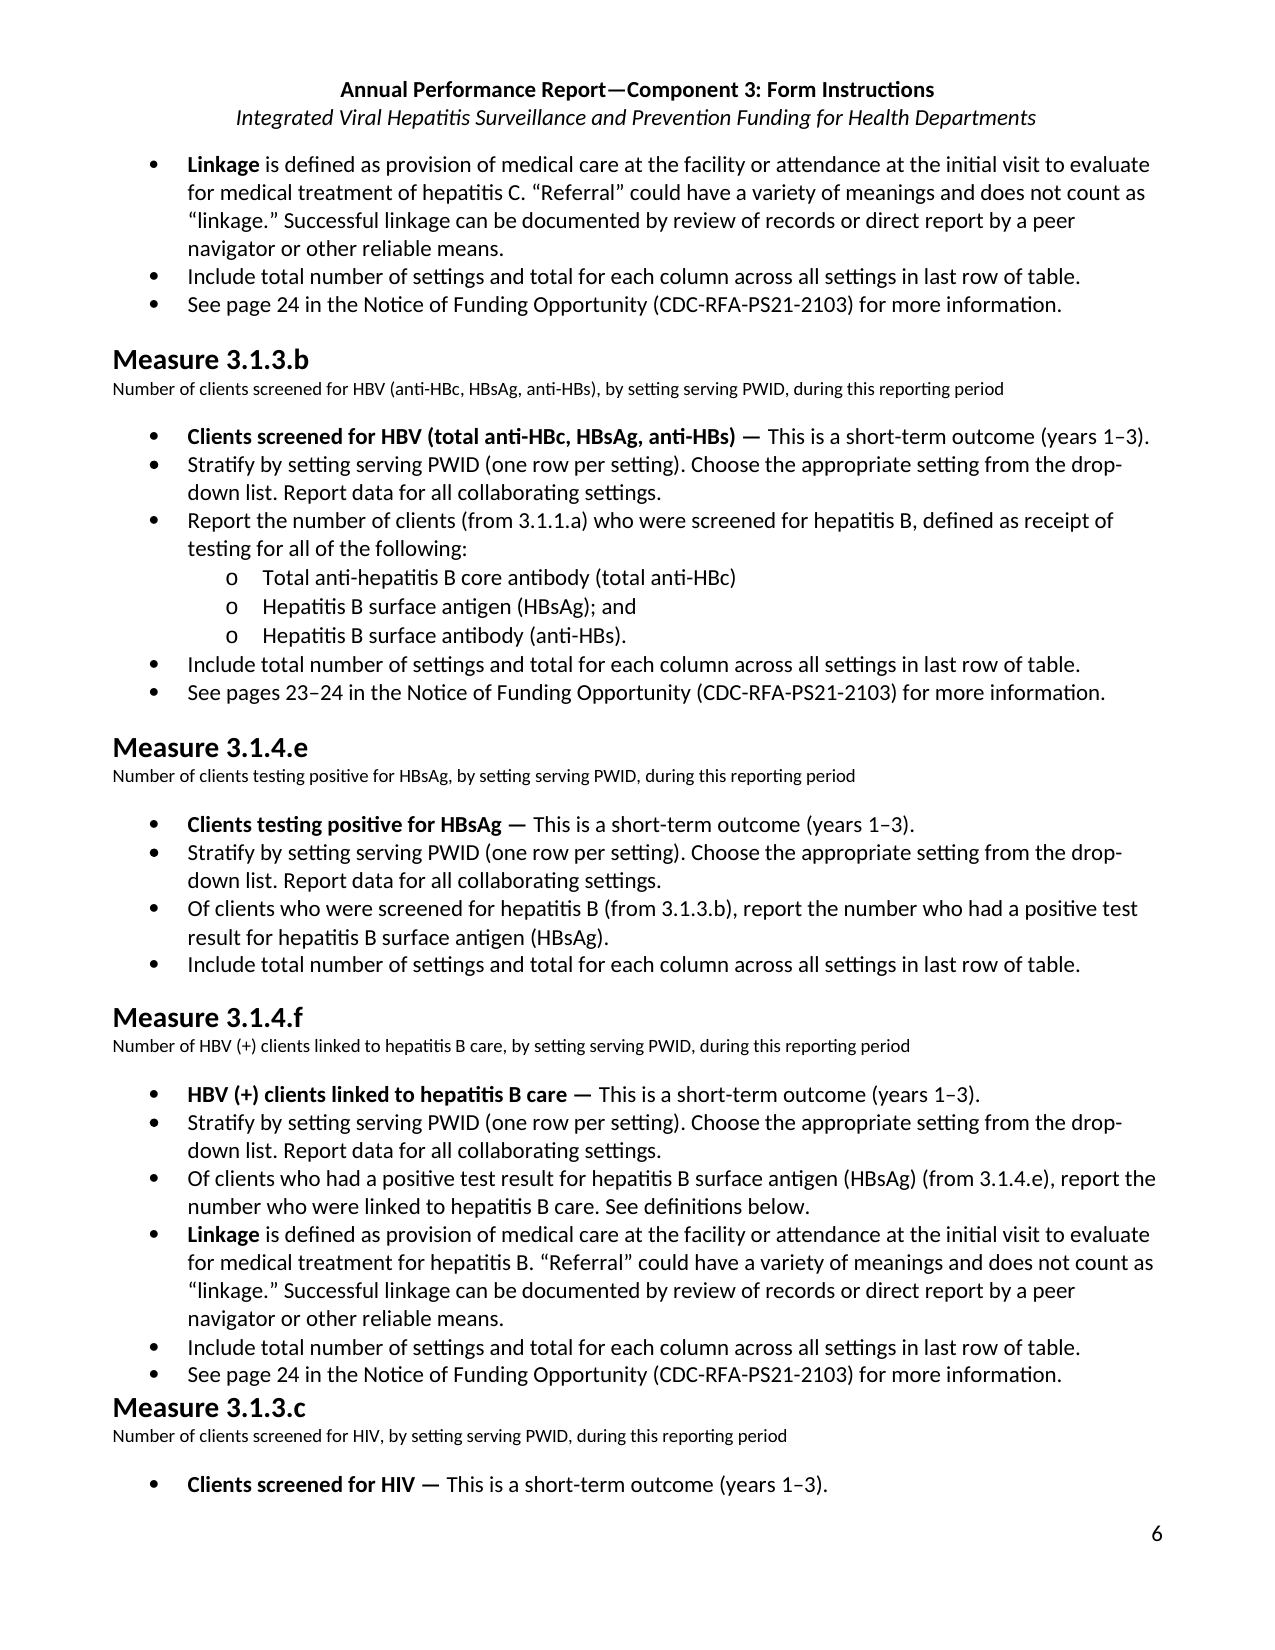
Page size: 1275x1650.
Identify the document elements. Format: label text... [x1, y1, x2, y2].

text Number of HBV (+) clients linked to hepatitis B care, by setting serving PWID, during this reporting period [112, 1034, 1162, 1057]
text Number of clients screened for HBV (anti-HBc, HBsAg, anti-HBs), by setting serving PWID, during this reporting period [112, 377, 1162, 399]
list Of clients who had a positive test result for hepatitis B surface antigen (HBsAg) (from 3.1.4.e), report the number who were linked to hepatitis B care. See definitions below. [150, 1164, 1162, 1221]
list Linkage is defined as provision of medical care at the facility or attendance at the initial visit to evaluate for medical treatment for hepatitis B. “Referral” could have a variety of meanings and does not count as “linkage.” Successful linkage can be documented by review of records or direct report by a peer navigator or other reliable means. [150, 1221, 1162, 1333]
list Clients screened for HIV — This is a short-term outcome (years 1–3). [150, 1470, 1162, 1498]
list Clients testing positive for HBsAg — This is a short-term outcome (years 1–3). [150, 811, 1162, 838]
list Total anti-hepatitis B core antibody (total anti-HBc) [225, 563, 1162, 592]
list Linkage is defined as provision of medical care at the facility or attendance at the initial visit to evaluate for medical treatment of hepatitis C. “Referral” could have a variety of meanings and does not count as “linkage.” Successful linkage can be documented by review of records or direct report by a peer navigator or other reliable means. [150, 150, 1162, 262]
list Hepatitis B surface antigen (HBsAg); and [225, 592, 1162, 621]
text Number of clients screened for HIV, by setting serving PWID, during this reporting period [112, 1424, 1162, 1447]
list Clients screened for HBV (total anti-HBc, HBsAg, anti-HBs) — This is a short-term outcome (years 1–3). [150, 422, 1162, 451]
list See pages 23–24 in the Notice of Funding Opportunity (CDC-RFA-PS21-2103) for more information. [150, 678, 1162, 706]
list See page 24 in the Notice of Funding Opportunity (CDC-RFA-PS21-2103) for more information. [150, 290, 1162, 318]
list Include total number of settings and total for each column across all settings in last row of table. [150, 262, 1162, 290]
text Measure 3.1.4.e [112, 729, 1162, 765]
list Hepatitis B surface antibody (anti-HBs). [225, 621, 1162, 650]
list Of clients who were screened for hepatitis B (from 3.1.3.b), report the number who had a positive test result for hepatitis B surface antigen (HBsAg). [150, 894, 1162, 951]
list Include total number of settings and total for each column across all settings in last row of table. [150, 951, 1162, 979]
text Measure 3.1.3.c [112, 1389, 1162, 1424]
text Measure 3.1.4.f [112, 999, 1162, 1034]
list Include total number of settings and total for each column across all settings in last row of table. [150, 650, 1162, 678]
list Report the number of clients (from 3.1.1.a) who were screened for hepatitis B, defined as receipt of testing for all of the following: [150, 507, 1162, 563]
list See page 24 in the Notice of Funding Opportunity (CDC-RFA-PS21-2103) for more information. [150, 1361, 1162, 1389]
list HBV (+) clients linked to hepatitis B care — This is a short-term outcome (years 1–3). [150, 1080, 1162, 1108]
list Include total number of settings and total for each column across all settings in last row of table. [150, 1333, 1162, 1361]
text Number of clients testing positive for HBsAg, by setting serving PWID, during this reporting period [112, 765, 1162, 788]
text Measure 3.1.3.b [112, 341, 1162, 377]
